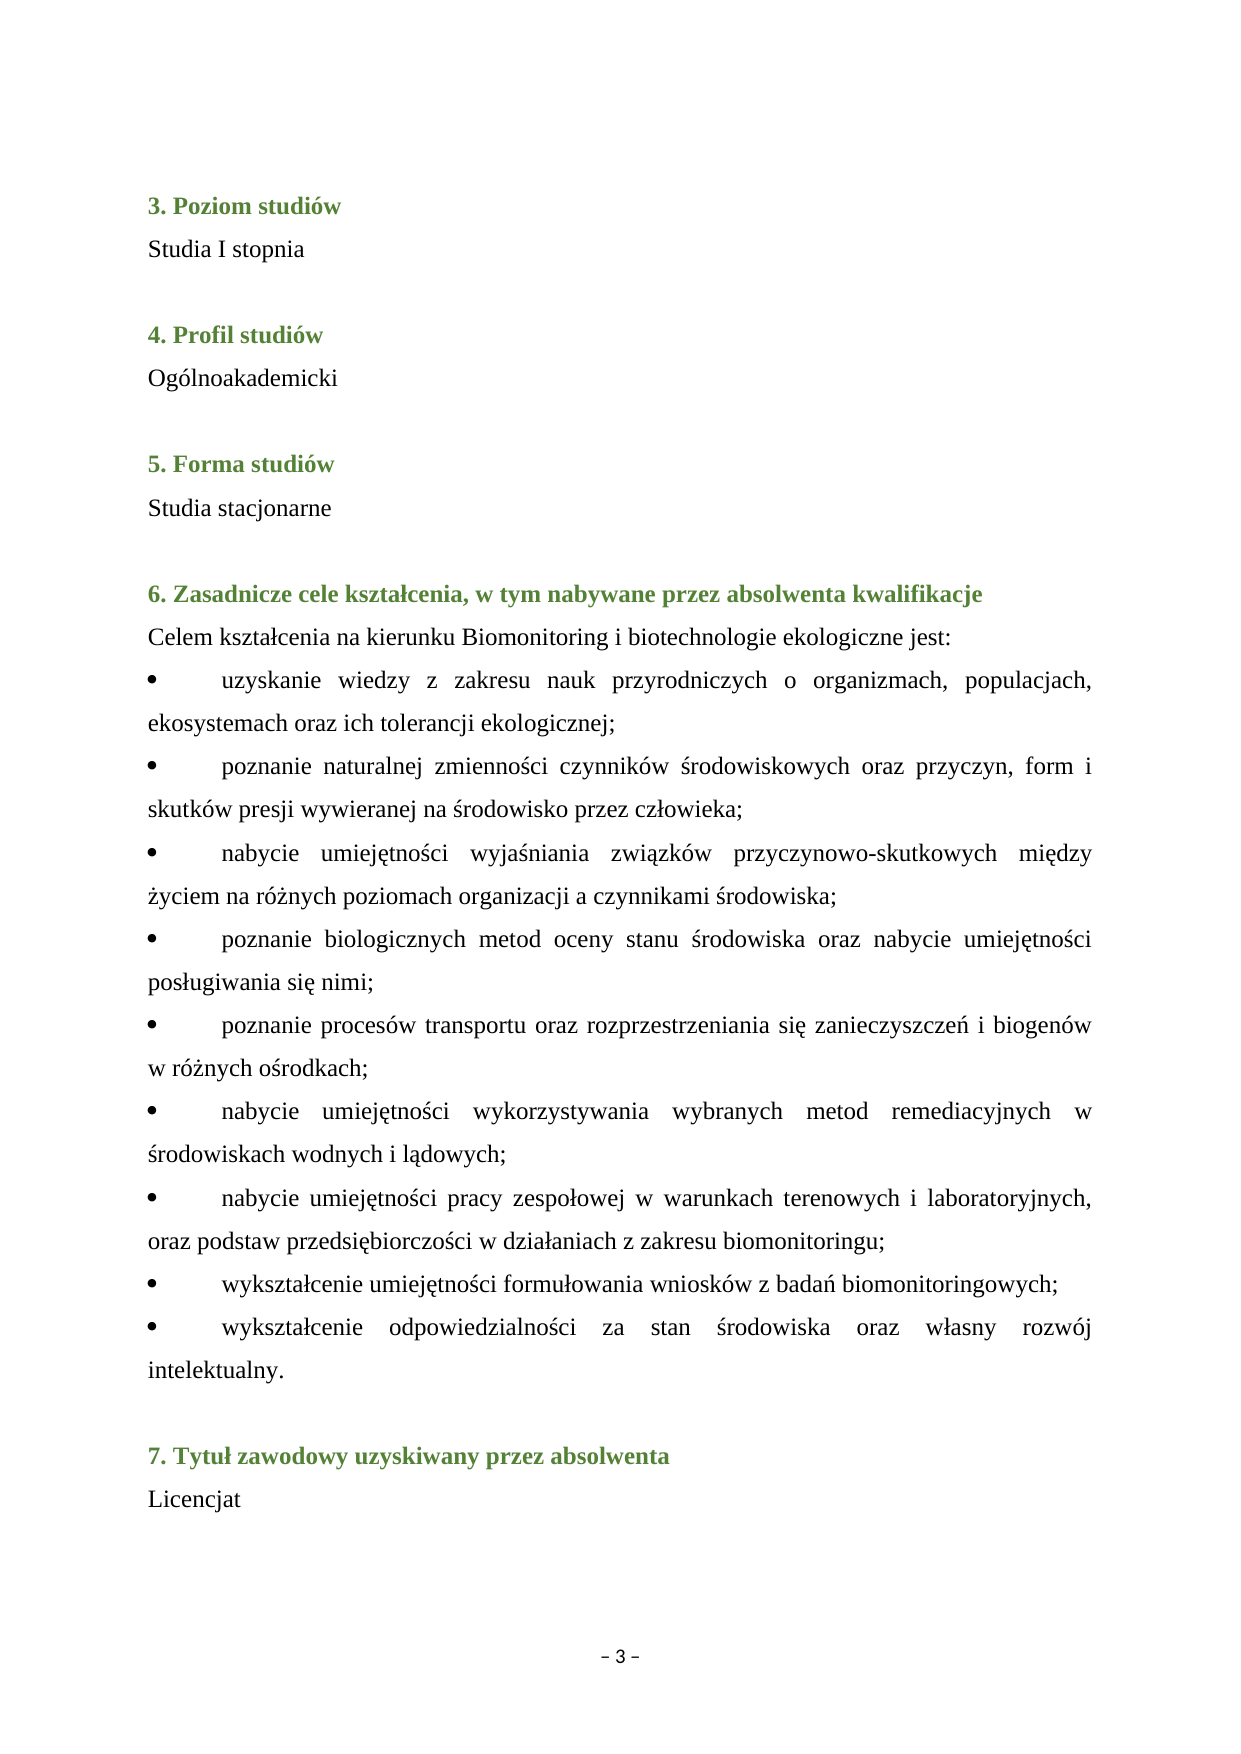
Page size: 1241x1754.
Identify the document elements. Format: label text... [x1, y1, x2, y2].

list wykształcenie odpowiedzialności za stan środowiska oraz własny rozwój intelektualny. [148, 1312, 1093, 1384]
list nabycie umiejętności pracy zespołowej w warunkach terenowych i laboratoryjnych, oraz podstaw przedsiębiorczości w działaniach z zakresu biomonitoringu; [148, 1183, 1093, 1254]
text Studia I stopnia [148, 234, 1093, 263]
text Licencjat [148, 1484, 1093, 1513]
list nabycie umiejętności wyjaśniania związków przyczynowo-skutkowych między życiem na różnych poziomach organizacji a czynnikami środowiska; [148, 838, 1093, 909]
list poznanie naturalnej zmienności czynników środowiskowych oraz przyczyn, form i skutków presji wywieranej na środowisko przez człowieka; [148, 751, 1093, 823]
text Studia stacjonarne [148, 493, 1093, 521]
text 3. Poziom studiów [148, 191, 1093, 219]
text Ogólnoakademicki [148, 363, 1093, 392]
text 7. Tytuł zawodowy uzyskiwany przez absolwenta [148, 1441, 1093, 1470]
text 4. Profil studiów [148, 320, 1093, 349]
text 5. Forma studiów [148, 449, 1093, 478]
list poznanie biologicznych metod oceny stanu środowiska oraz nabycie umiejętności posługiwania się nimi; [148, 924, 1093, 996]
text 6. Zasadnicze cele kształcenia, w tym nabywane przez absolwenta kwalifikacje [148, 579, 1093, 608]
list uzyskanie wiedzy z zakresu nauk przyrodniczych o organizmach, populacjach, ekosystemach oraz ich tolerancji ekologicznej; [148, 665, 1093, 737]
text Celem kształcenia na kierunku Biomonitoring i biotechnologie ekologiczne jest: [148, 622, 1093, 651]
list wykształcenie umiejętności formułowania wniosków z badań biomonitoringowych; [148, 1269, 1093, 1298]
list poznanie procesów transportu oraz rozprzestrzeniania się zanieczyszczeń i biogenów w różnych ośrodkach; [148, 1010, 1093, 1082]
list nabycie umiejętności wykorzystywania wybranych metod remediacyjnych w środowiskach wodnych i lądowych; [148, 1096, 1093, 1168]
